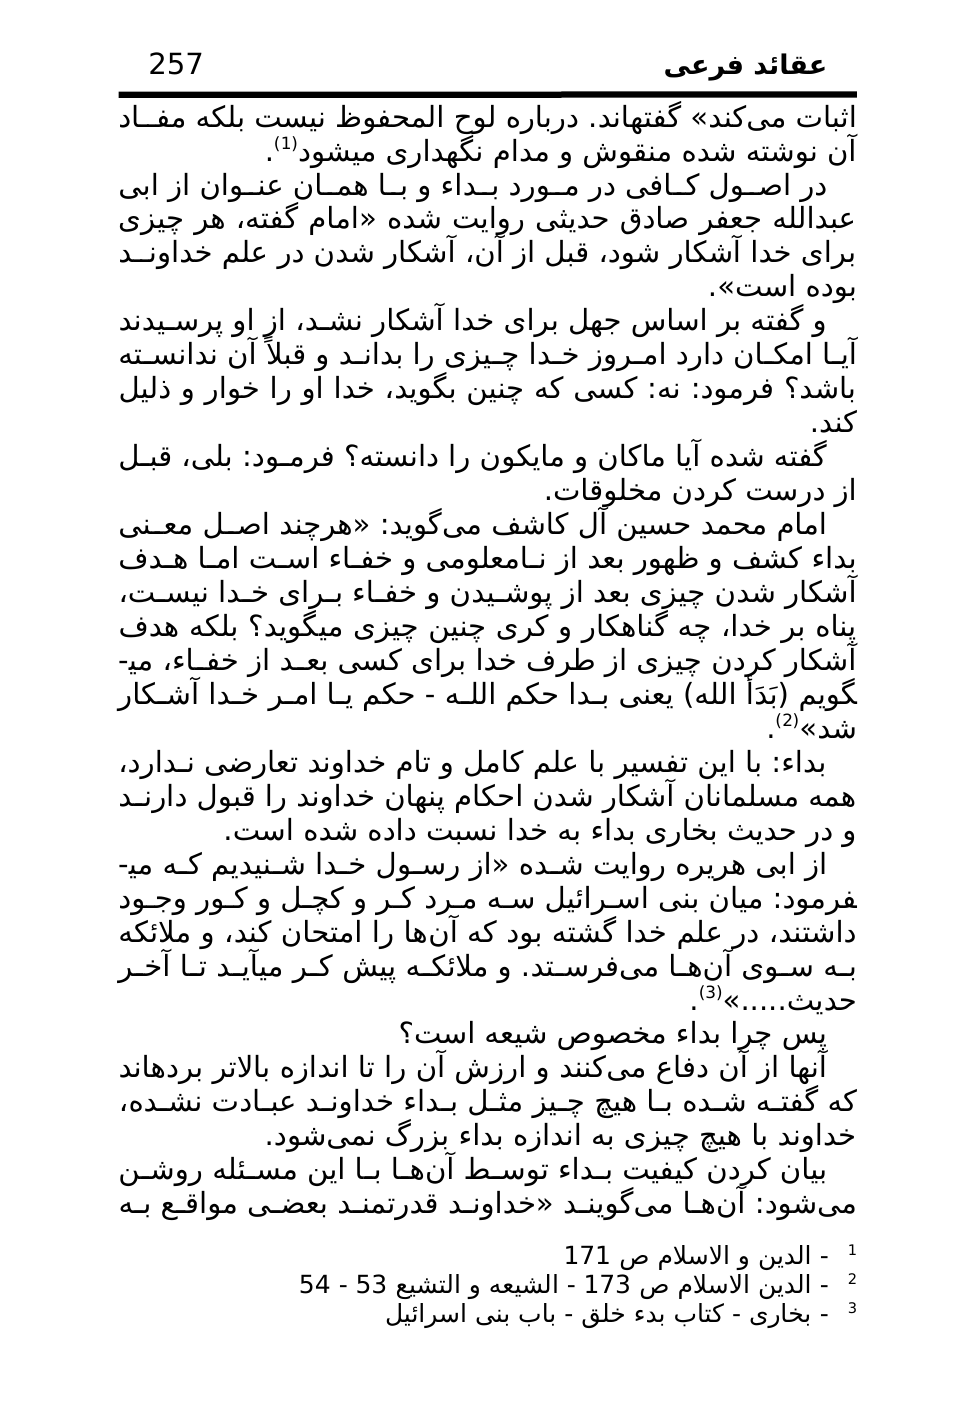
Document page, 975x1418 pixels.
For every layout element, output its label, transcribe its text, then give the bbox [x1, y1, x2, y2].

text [118, 100, 857, 168]
text گفته شده آیا ماکان و مایکون را دانسته؟ فرمود: بلی، قبل از درست کردن مخلوقات. [118, 439, 857, 507]
text از ابی هریره روایت شده «از رسول خدا شنیدیم که میفرمود: میان بنی اسرائیل سه مرد کر و کچل و کور وجود داشتند، در علم خدا گشته بود که آن‌ها را امتحان کند، و ملائکه به سوی آن‌ها می‌فرستد. و ملائکه پیش کر میآید تا آخر حدیث.....»(). [118, 847, 857, 1017]
text در اصول کافی در مورد بداء و با همان عنوان از ابی عبدالله جعفر صادق حدیثی روایت شده «امام گفته، هر چیزی برای خدا آشکار شود، قبل از آن، آشکار شدن در علم خداوند بوده است». [118, 168, 857, 304]
text پس چرا بداء مخصوص شیعه است؟ [118, 1017, 857, 1051]
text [118, 1153, 857, 1221]
text آنها از آن دفاع می‌کنند و ارزش آن را تا اندازه بالاتر بردهاند که گفته شده با هیچ چیز مثل بداء خداوند عبادت نشده، خداوند با هیچ چیزی به اندازه بداء بزرگ نمی‌شود. [118, 1051, 857, 1153]
text بداء: با این تفسیر با علم کامل و تام خداوند تعارضی ندارد، همه مسلمانان آشکار شدن احکام پنهان خداوند را قبول دارند و در حدیث بخاری بداء به خدا نسبت داده شده است. [118, 745, 857, 847]
text امام محمد حسین آل کاشف می‌گوید: «هرچند اصل معنی بداء کشف و ظهور بعد از نامعلومی و خفاء است اما هدف آشکار شدن چیزی بعد از پوشیدن و خفاء برای خدا نیست، پناه بر خدا، چه گناهکار و کری چنین چیزی میگوید؟ بلکه هدف آشکار کردن چیزی از طرف خدا برای کسی بعد از خفاء، میگویم (بَدَأ الله) یعنی بدا حکم الله - حکم یا امر خدا آشکار شد»(). [118, 507, 857, 745]
text و گفته بر اساس جهل برای خدا آشکار نشد، از او پرسیدند آیا امکان دارد امروز خدا چیزی را بداند و قبلاً آن ندانسته باشد؟ فرمود: نه: کسی که چنین بگوید، خدا او را خوار و ذلیل کند. [118, 304, 857, 439]
